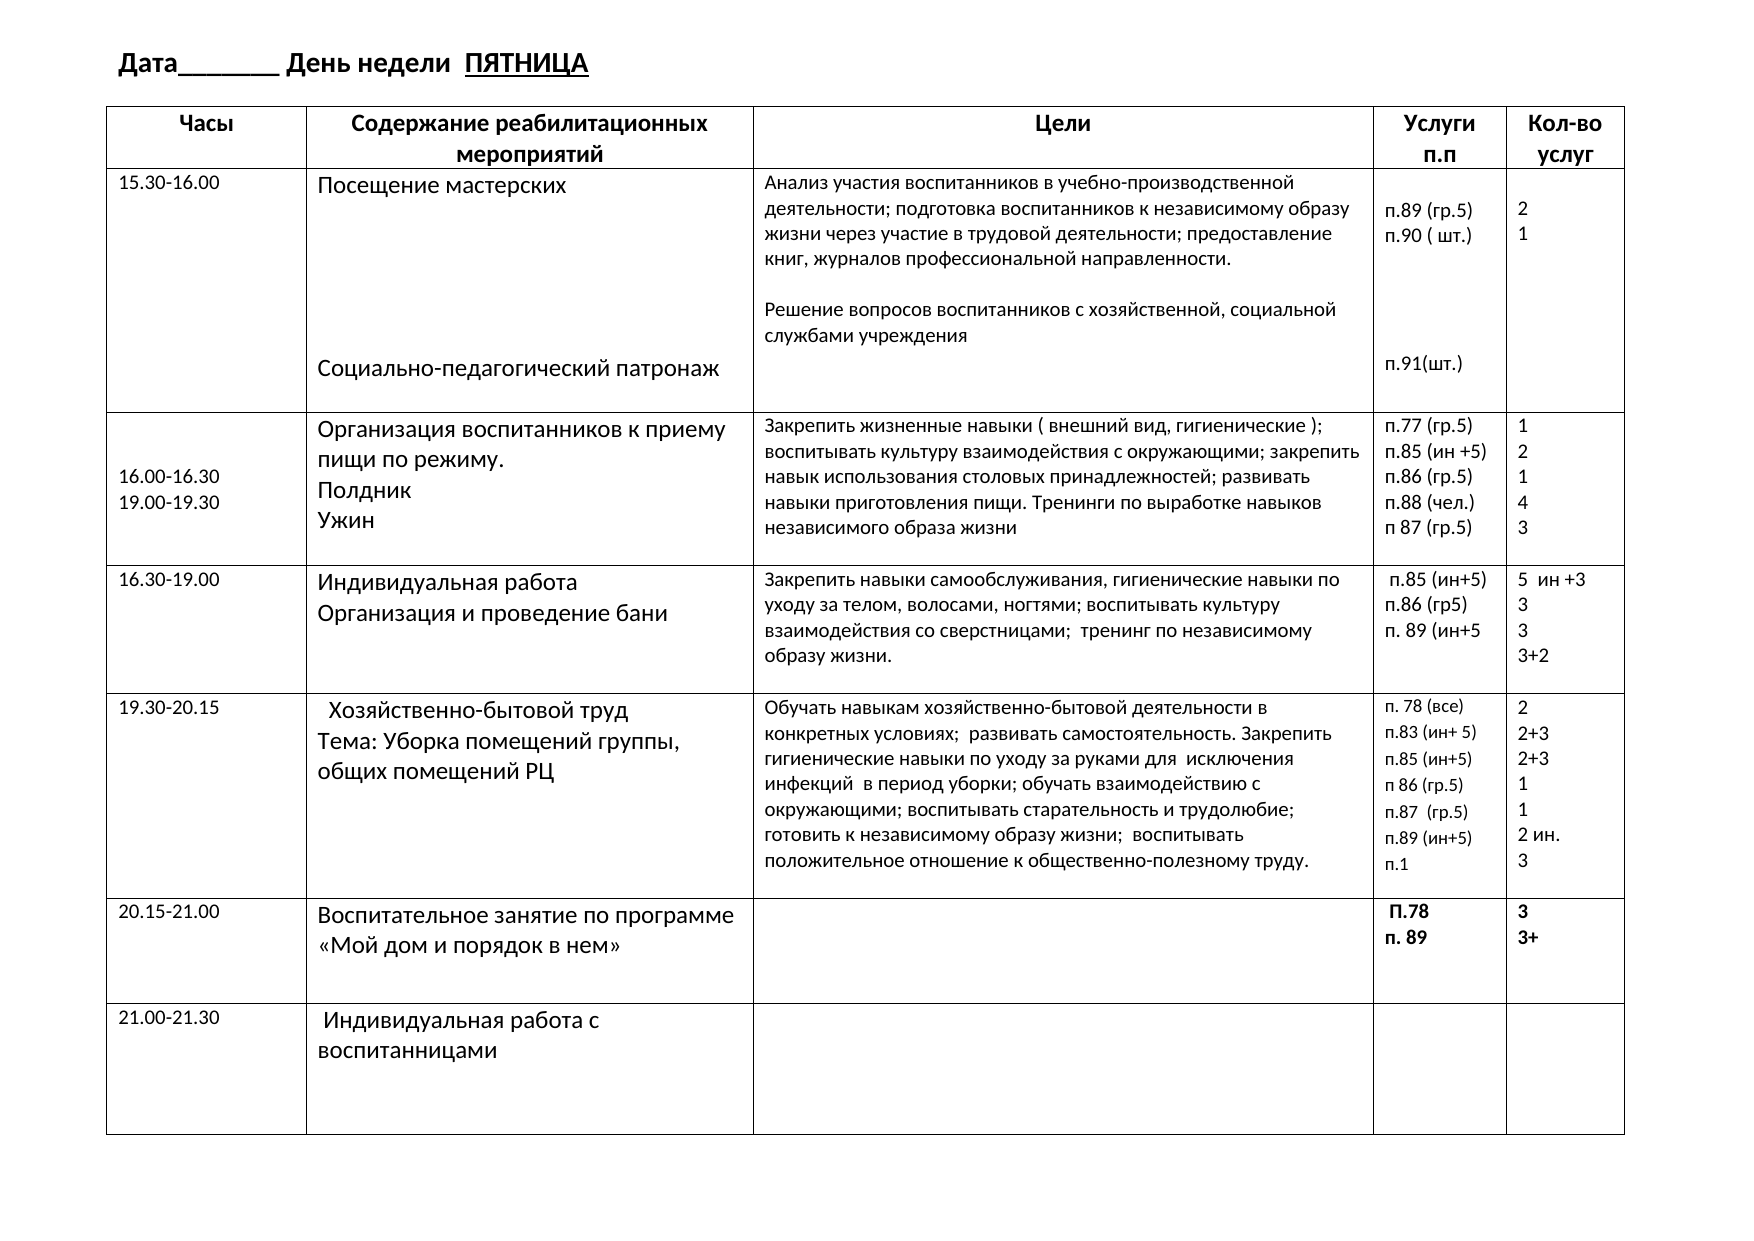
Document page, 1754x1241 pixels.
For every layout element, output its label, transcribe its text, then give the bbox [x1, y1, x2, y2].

table_header Цели [754, 107, 1373, 168]
table_cell Индивидуальная работа с воспитанницами [307, 1004, 753, 1134]
table_header Часы [107, 107, 306, 168]
text Дата_______ День недели ПЯТНИЦА [118, 44, 1636, 80]
table_cell 19.30-20.15 [107, 694, 306, 898]
table_cell 1 2 1 4 3 [1507, 413, 1624, 565]
table_cell 3 3+ [1507, 899, 1624, 1003]
table_cell Посещение мастерских Социально-педагогический патронаж [307, 169, 753, 412]
table_cell 5 ин +3 3 3 3+2 [1507, 566, 1624, 693]
table_cell Анализ участия воспитанников в учебно-производственной деятельности; подготовка воспитанников к независимому образу жизни через участие в трудовой деятельности; предоставление книг, журналов профессиональной направленности. Решение вопросов воспитанников с хозяйственной, социальной службами учреждения [754, 169, 1373, 412]
table_cell 20.15-21.00 [107, 899, 306, 1003]
table_cell 16.00-16.30 19.00-19.30 [107, 413, 306, 565]
table_cell [1507, 1004, 1624, 1134]
table_cell п.85 (ин+5) п.86 (гр5) п. 89 (ин+5 [1374, 566, 1506, 693]
table_header Кол-во услуг [1507, 107, 1624, 168]
table_cell Индивидуальная работа Организация и проведение бани [307, 566, 753, 693]
table_cell П.78 п. 89 [1374, 899, 1506, 1003]
table_cell Организация воспитанников к приему пищи по режиму. Полдник Ужин [307, 413, 753, 565]
table_cell [754, 899, 1373, 1003]
table_cell п. 78 (все) п.83 (ин+ 5) п.85 (ин+5) п 86 (гр.5) п.87 (гр.5) п.89 (ин+5) п.1 [1374, 694, 1506, 898]
table_cell 21.00-21.30 [107, 1004, 306, 1134]
table_cell п.77 (гр.5) п.85 (ин +5) п.86 (гр.5) п.88 (чел.) п 87 (гр.5) [1374, 413, 1506, 565]
table_cell п.89 (гр.5) п.90 ( шт.) п.91(шт.) [1374, 169, 1506, 412]
table_cell 15.30-16.00 [107, 169, 306, 412]
table_cell Закрепить жизненные навыки ( внешний вид, гигиенические ); воспитывать культуру взаимодействия с окружающими; закрепить навык использования столовых принадлежностей; развивать навыки приготовления пищи. Тренинги по выработке навыков независимого образа жизни [754, 413, 1373, 565]
table_cell 2 1 [1507, 169, 1624, 412]
table_cell 2 2+3 2+3 1 1 2 ин. 3 [1507, 694, 1624, 898]
table_cell 16.30-19.00 [107, 566, 306, 693]
table_cell Закрепить навыки самообслуживания, гигиенические навыки по уходу за телом, волосами, ногтями; воспитывать культуру взаимодействия со сверстницами; тренинг по независимому образу жизни. [754, 566, 1373, 693]
table_cell Обучать навыкам хозяйственно-бытовой деятельности в конкретных условиях; развивать самостоятельность. Закрепить гигиенические навыки по уходу за руками для исключения инфекций в период уборки; обучать взаимодействию с окружающими; воспитывать старательность и трудолюбие; готовить к независимому образу жизни; воспитывать положительное отношение к общественно-полезному труду. [754, 694, 1373, 898]
table_cell Хозяйственно-бытовой труд Тема: Уборка помещений группы, общих помещений РЦ [307, 694, 753, 898]
table_cell [1374, 1004, 1506, 1134]
table_header Содержание реабилитационных мероприятий [307, 107, 753, 168]
table_cell Воспитательное занятие по программе «Мой дом и порядок в нем» [307, 899, 753, 1003]
table_cell [754, 1004, 1373, 1134]
table_header Услуги п.п [1374, 107, 1506, 168]
